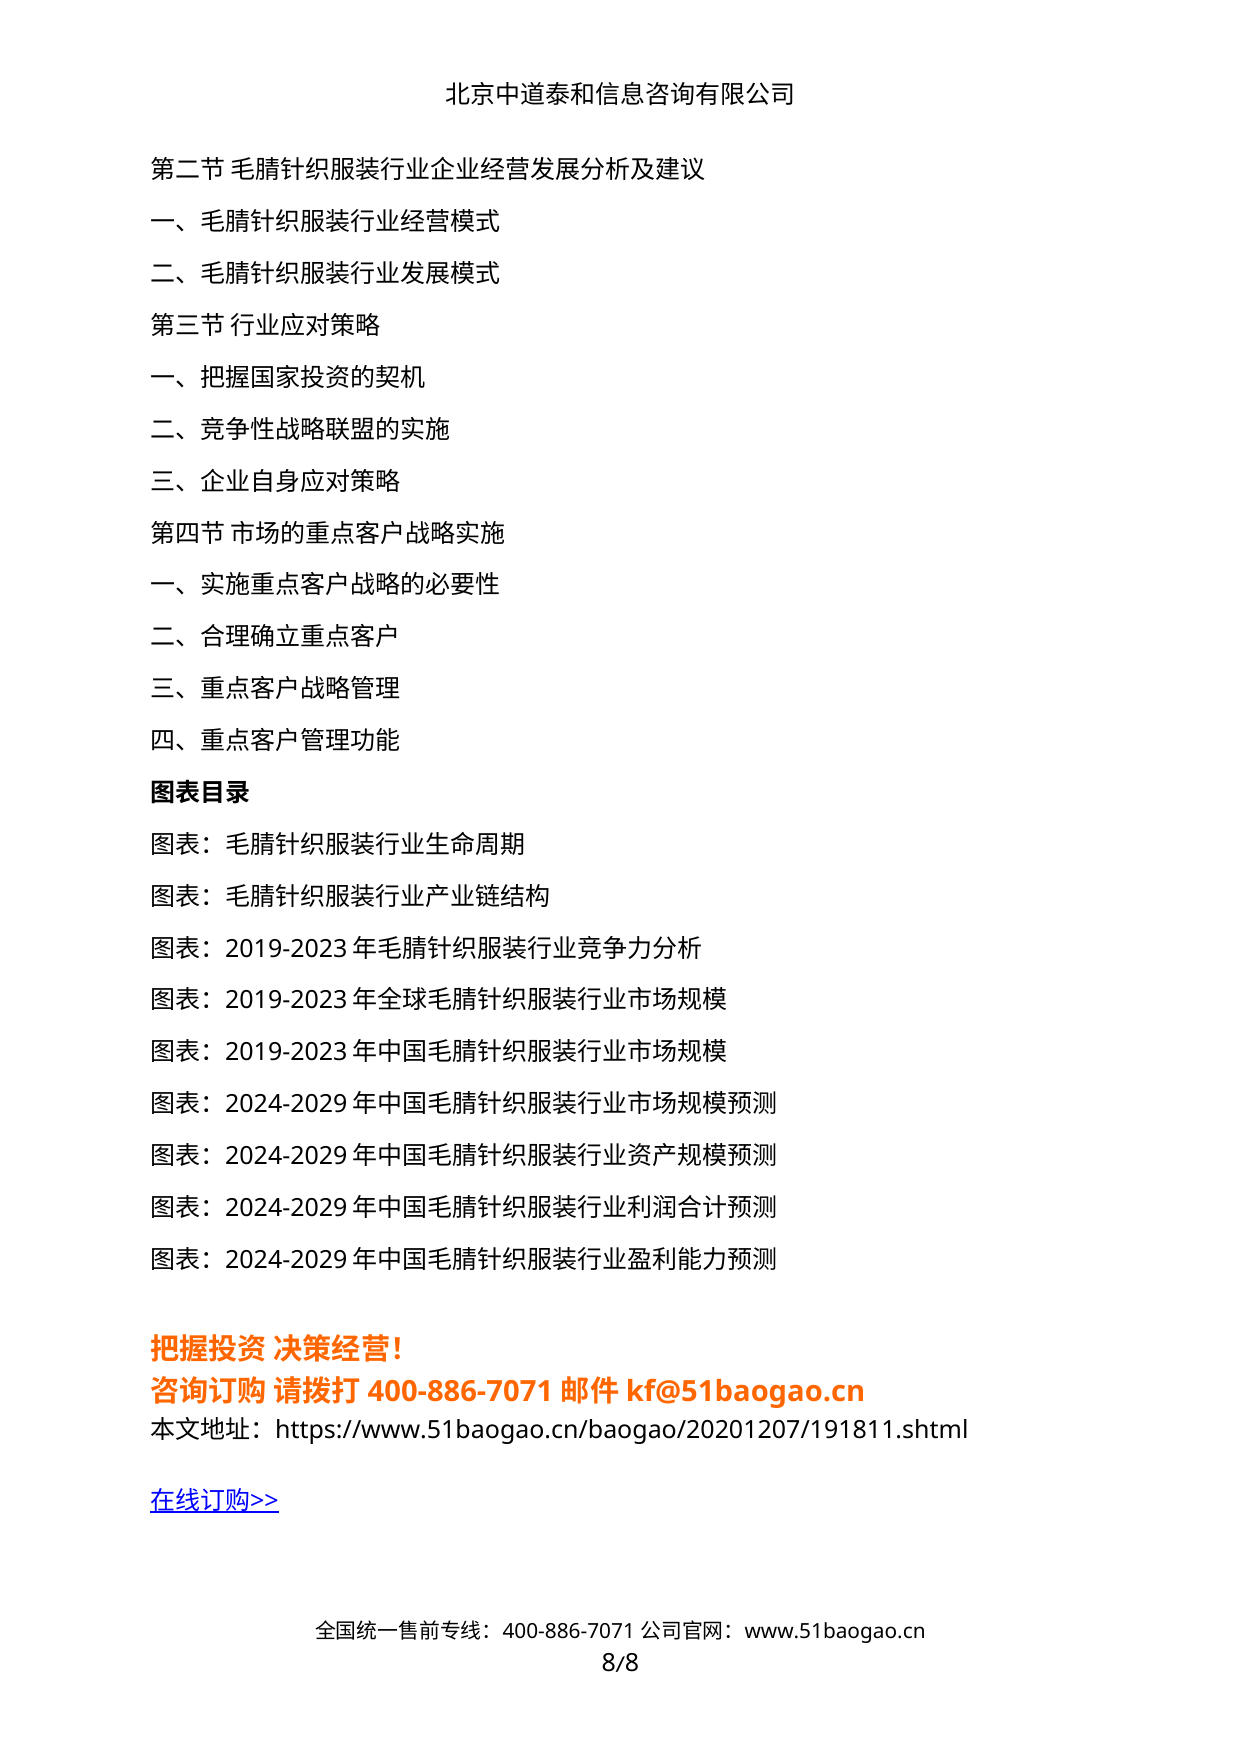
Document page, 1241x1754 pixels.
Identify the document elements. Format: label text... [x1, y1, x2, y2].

text 二、竞争性战略联盟的实施 [150, 409, 1090, 446]
text 三、企业自身应对策略 [150, 461, 1090, 497]
text 第四节 市场的重点客户战略实施 [150, 513, 1090, 549]
text 二、毛腈针织服装行业发展模式 [150, 254, 1090, 290]
text 二、合理确立重点客户 [150, 617, 1090, 653]
text 第二节 毛腈针织服装行业企业经营发展分析及建议 [150, 150, 1090, 186]
text 图表：2024-2029年中国毛腈针织服装行业资产规模预测 [150, 1136, 1090, 1172]
text 一、毛腈针织服装行业经营模式 [150, 202, 1090, 238]
text 一、实施重点客户战略的必要性 [150, 565, 1090, 601]
text 图表：毛腈针织服装行业生命周期 [150, 824, 1090, 861]
text 把握投资 决策经营！咨询订购 请拨打 400-886-7071 邮件 kf@51baogao.cn本文地址：https://www.51baogao.cn/baogao/20201207/191811.shtml [150, 1291, 1090, 1446]
text 图表目录 [150, 772, 1090, 809]
text 图表：2019-2023年全球毛腈针织服装行业市场规模 [150, 980, 1090, 1016]
text 图表：2024-2029年中国毛腈针织服装行业市场规模预测 [150, 1084, 1090, 1120]
text 图表：2019-2023年毛腈针织服装行业竞争力分析 [150, 928, 1090, 964]
text 图表：2019-2023年中国毛腈针织服装行业市场规模 [150, 1032, 1090, 1068]
text 三、重点客户战略管理 [150, 669, 1090, 705]
text 在线订购>> [150, 1446, 1090, 1517]
text 图表：毛腈针织服装行业产业链结构 [150, 876, 1090, 912]
text 一、把握国家投资的契机 [150, 357, 1090, 394]
text 四、重点客户管理功能 [150, 721, 1090, 757]
text 图表：2024-2029年中国毛腈针织服装行业盈利能力预测 [150, 1239, 1090, 1276]
text 第三节 行业应对策略 [150, 306, 1090, 342]
text 图表：2024-2029年中国毛腈针织服装行业利润合计预测 [150, 1187, 1090, 1224]
